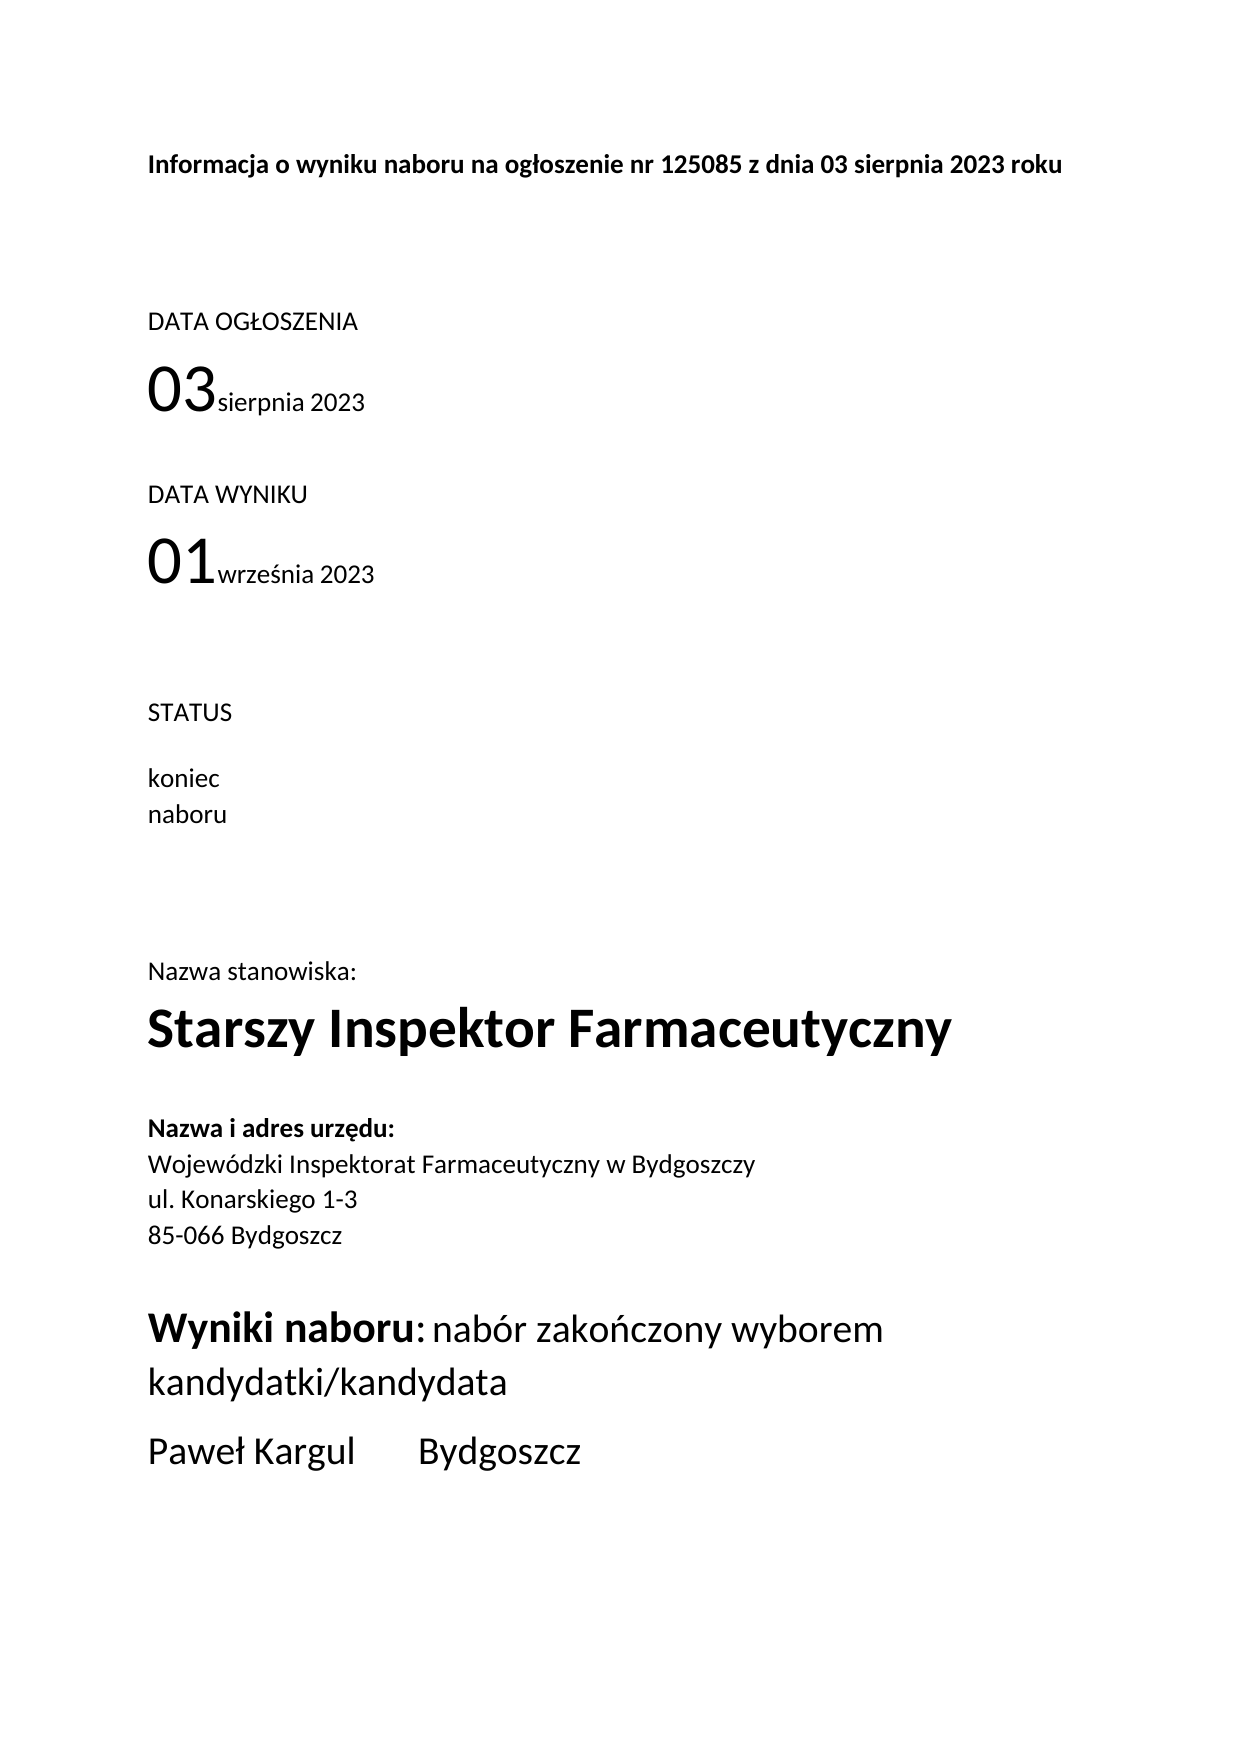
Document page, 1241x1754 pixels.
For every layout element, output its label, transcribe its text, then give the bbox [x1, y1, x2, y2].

text Paweł Kargul Bydgoszcz [148, 1426, 1093, 1474]
text Informacja o wyniku naboru na ogłoszenie nr 125085 z dnia 03 sierpnia 2023 roku [148, 148, 1093, 181]
text Wyniki naboru: nabór zakończony wyborem kandydatki/kandydata [148, 1300, 1093, 1406]
text STATUS koniec naboru [148, 695, 1093, 830]
text Nazwa stanowiska: Starszy Inspektor Farmaceutyczny [148, 954, 1093, 1092]
text Nazwa i adres urzędu: Wojewódzki Inspektorat Farmaceutyczny w Bydgoszczy ul. Konarskiego 1-3 85-066 Bydgoszcz [148, 1111, 1093, 1281]
text DATA WYNIKU 01września 2023 [148, 477, 1093, 631]
text DATA OGŁOSZENIA 03sierpnia 2023 [148, 304, 1093, 458]
